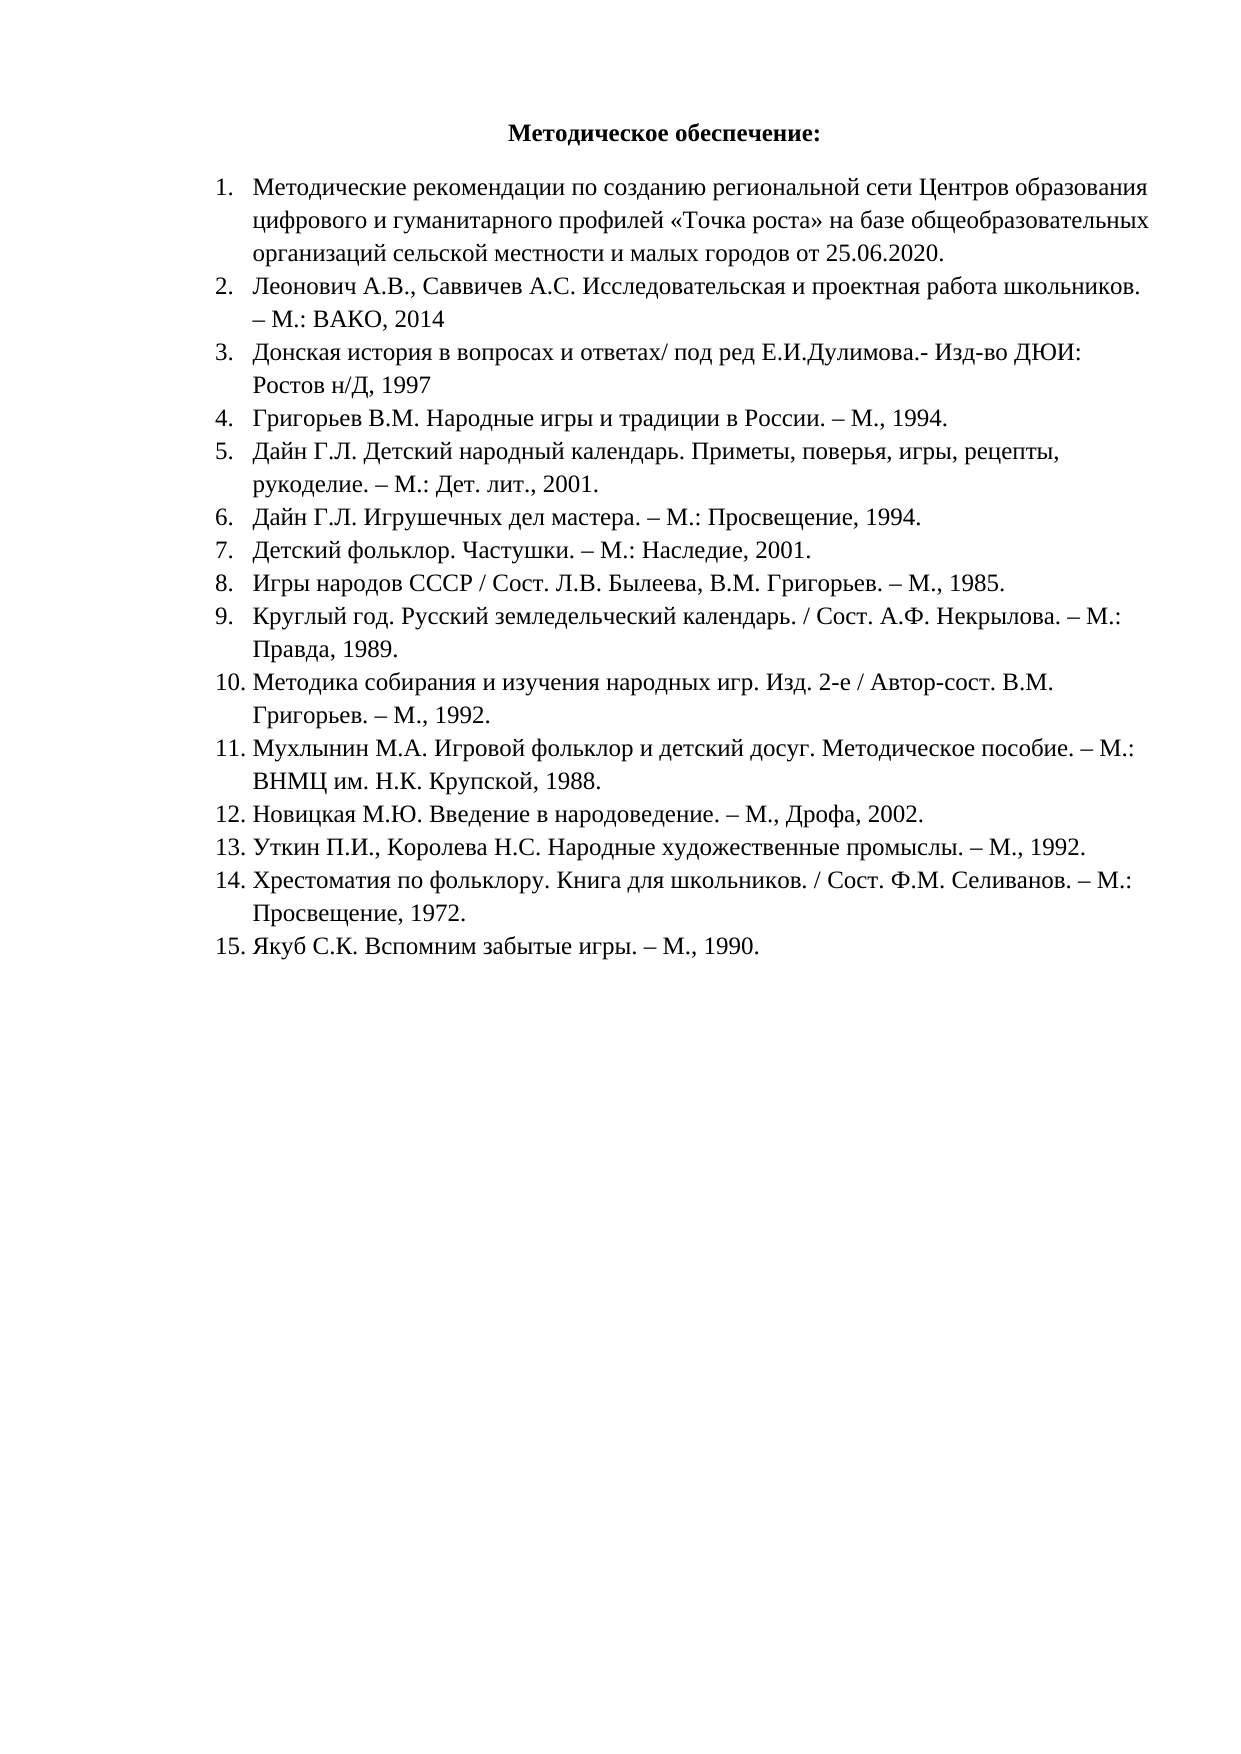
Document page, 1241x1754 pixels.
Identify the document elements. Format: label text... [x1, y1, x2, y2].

text Методическое обеспечение: [177, 118, 1152, 147]
list Леонович А.В., Саввичев А.С. Исследовательская и проектная работа школьников. – М.: ВАКО, 2014 [215, 271, 1152, 333]
list Дайн Г.Л. Детский народный календарь. Приметы, поверья, игры, рецепты, рукоделие. – М.: Дет. лит., 2001. [215, 436, 1152, 498]
list Якуб С.К. Вспомним забытые игры. – М., 1990. [215, 931, 1152, 960]
list Игры народов СССР / Сост. Л.В. Былеева, В.М. Григорьев. – М., 1985. [215, 568, 1152, 597]
list Григорьев В.М. Народные игры и традиции в России. – М., 1994. [215, 403, 1152, 432]
list Уткин П.И., Королева Н.С. Народные художественные промыслы. – М., 1992. [215, 832, 1152, 861]
list Методика собирания и изучения народных игр. Изд. 2-е / Автор-сост. В.М. Григорьев. – М., 1992. [215, 667, 1152, 729]
list Новицкая М.Ю. Введение в народоведение. – М., Дрофа, 2002. [215, 799, 1152, 828]
list Хрестоматия по фольклору. Книга для школьников. / Сост. Ф.М. Селиванов. – М.: Просвещение, 1972. [215, 865, 1152, 927]
list Донская история в вопросах и ответах/ под ред Е.И.Дулимова.- Изд-во ДЮИ: Ростов н/Д, 1997 [215, 337, 1152, 399]
list Мухлынин М.А. Игровой фольклор и детский досуг. Методическое пособие. – М.: ВНМЦ им. Н.К. Крупской, 1988. [215, 733, 1152, 795]
list Круглый год. Русский земледельческий календарь. / Сост. А.Ф. Некрылова. – М.: Правда, 1989. [215, 601, 1152, 663]
list Дайн Г.Л. Игрушечных дел мастера. – М.: Просвещение, 1994. [215, 502, 1152, 531]
list Детский фольклор. Частушки. – М.: Наследие, 2001. [215, 535, 1152, 564]
list Методические рекомендации по созданию региональной сети Центров образования цифрового и гуманитарного профилей «Точка роста» на базе общеобразовательных организаций сельской местности и малых городов от 25.06.2020. [215, 172, 1152, 267]
